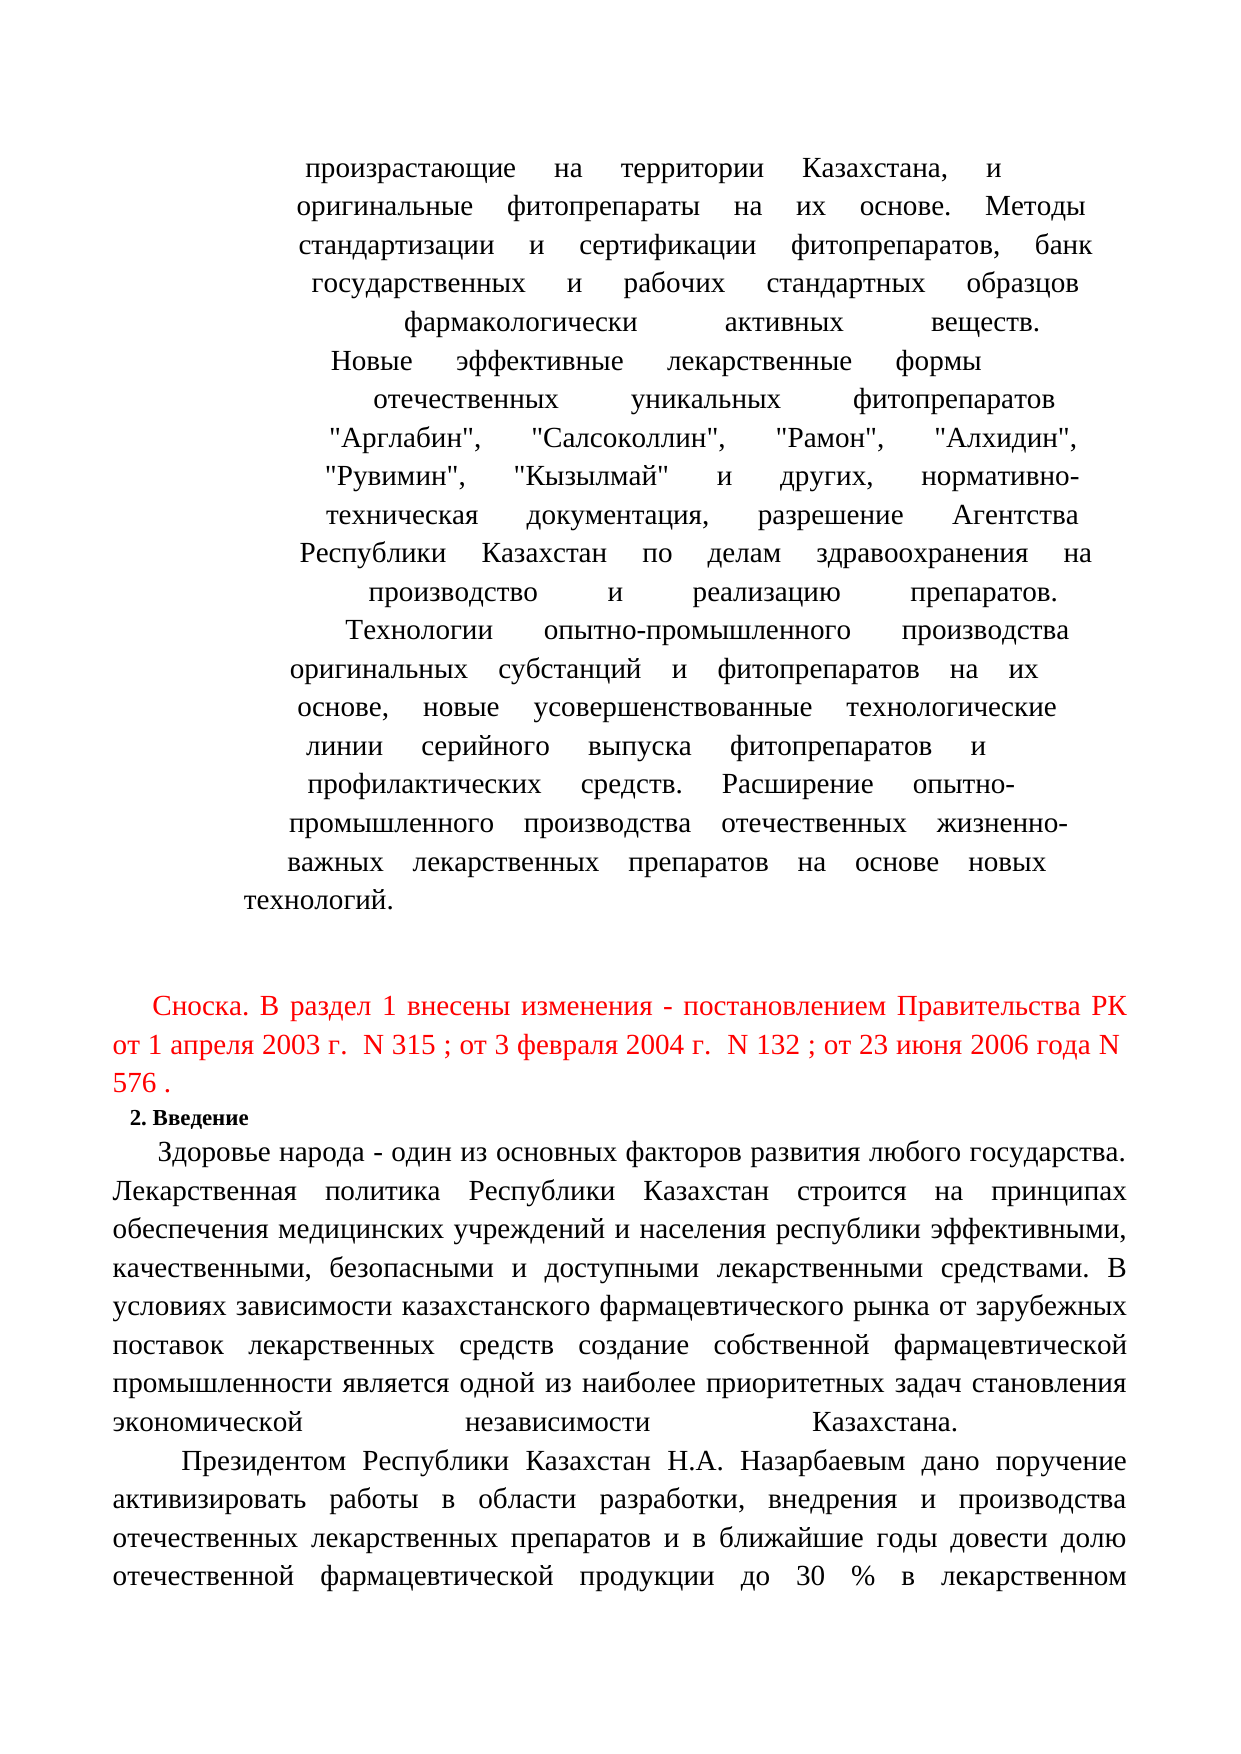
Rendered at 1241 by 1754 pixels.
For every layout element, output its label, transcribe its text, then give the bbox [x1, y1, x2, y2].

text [112, 150, 1128, 916]
text Сноска. В раздел 1 внесены изменения - постановлением Правительства РК от 1 апреля 2003 г. N 315 ; от 3 февраля 2004 г. N 132 ; от 23 июня 2006 года N 576 . [112, 988, 1128, 1099]
text 2. Введение [112, 1104, 1128, 1130]
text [112, 1134, 1128, 1592]
